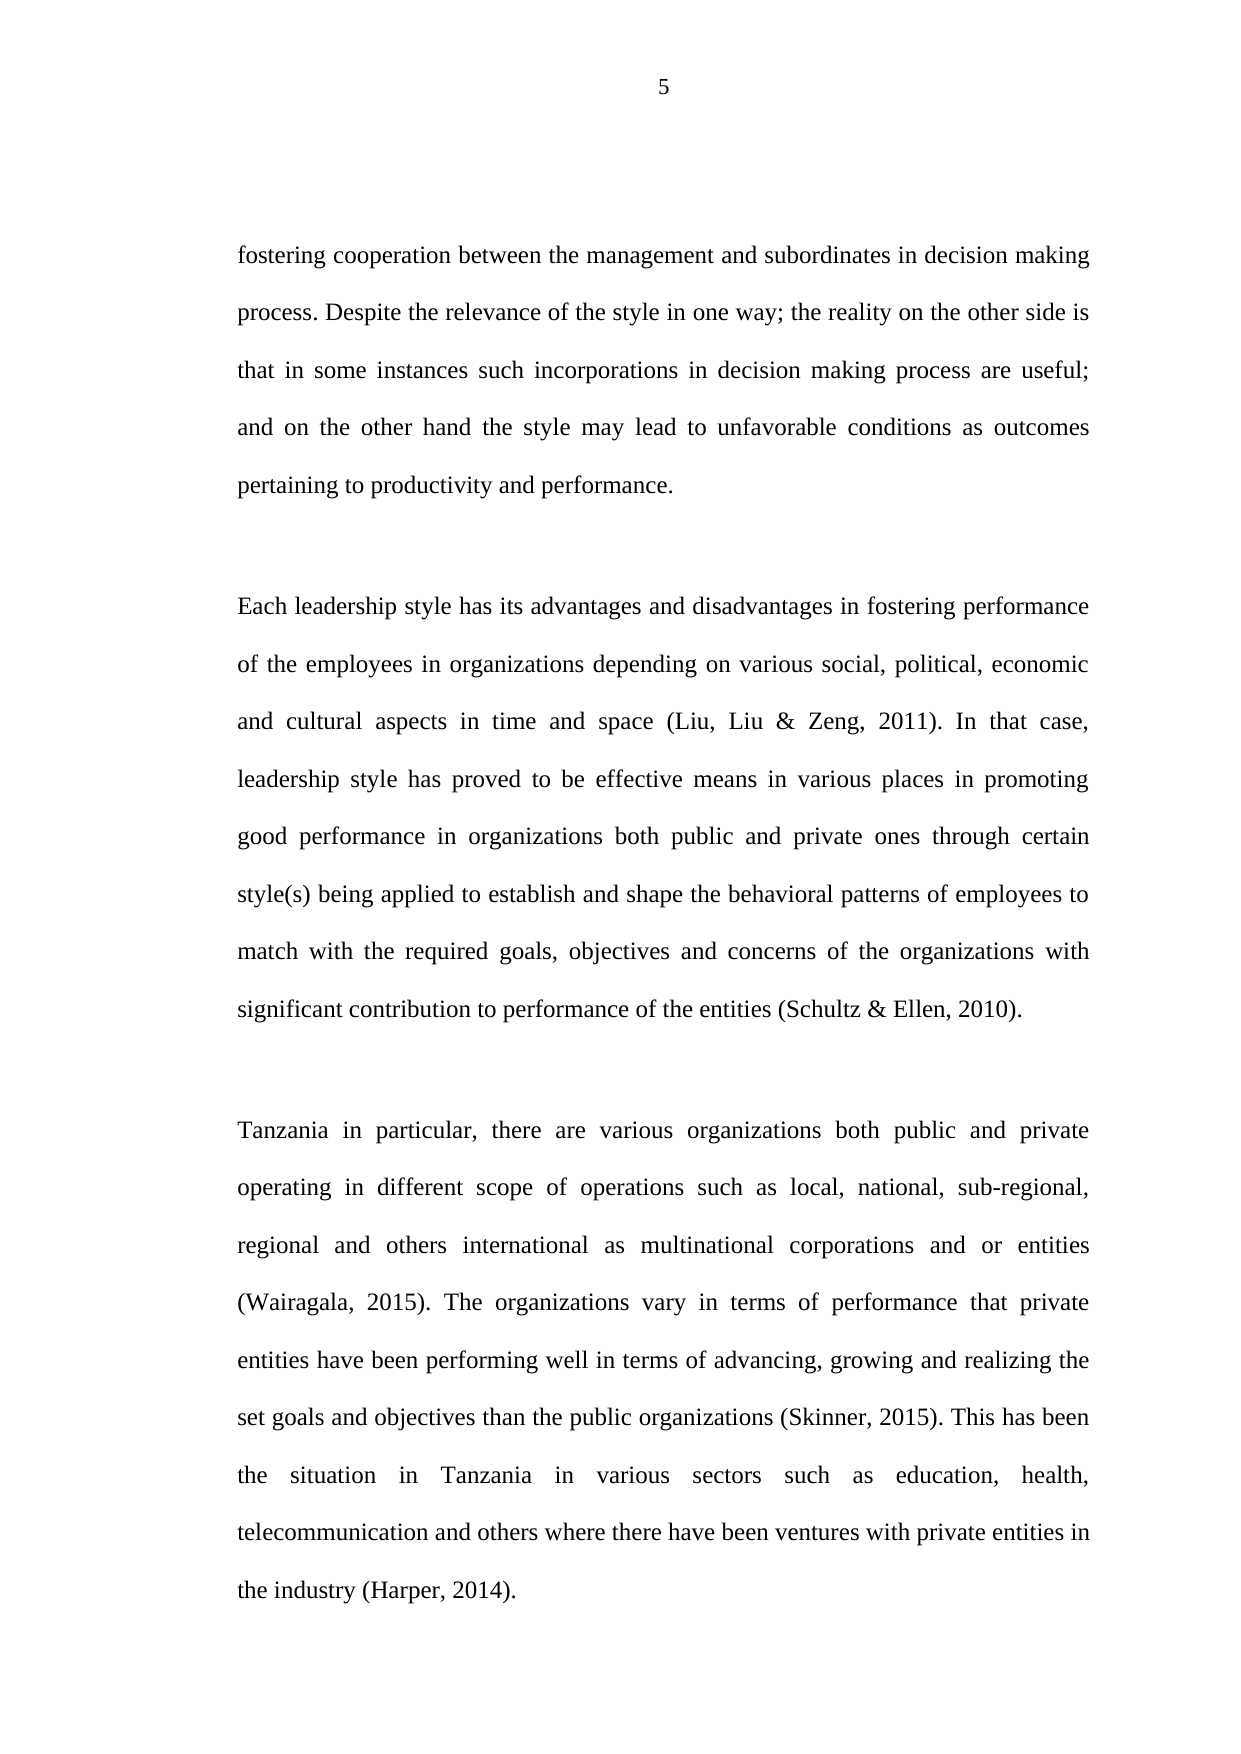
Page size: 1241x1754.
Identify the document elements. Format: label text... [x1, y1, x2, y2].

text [237, 240, 1090, 499]
text Each leadership style has its advantages and disadvantages in fostering performance of the employees in organizations depending on various social, political, economic and cultural aspects in time and space (Liu, Liu & Zeng, 2011). In that case, leadership style has proved to be effective means in various places in promoting good performance in organizations both public and private ones through certain style(s) being applied to establish and shape the behavioral patterns of employees to match with the required goals, objectives and concerns of the organizations with significant contribution to performance of the entities (Schultz & Ellen, 2010). [237, 591, 1090, 1022]
text Tanzania in particular, there are various organizations both public and private operating in different scope of operations such as local, national, sub-regional, regional and others international as multinational corporations and or entities (Wairagala, 2015). The organizations vary in terms of performance that private entities have been performing well in terms of advancing, growing and realizing the set goals and objectives than the public organizations (Skinner, 2015). This has been the situation in Tanzania in various sectors such as education, health, telecommunication and others where there have been ventures with private entities in the industry (Harper, 2014). [237, 1115, 1090, 1604]
